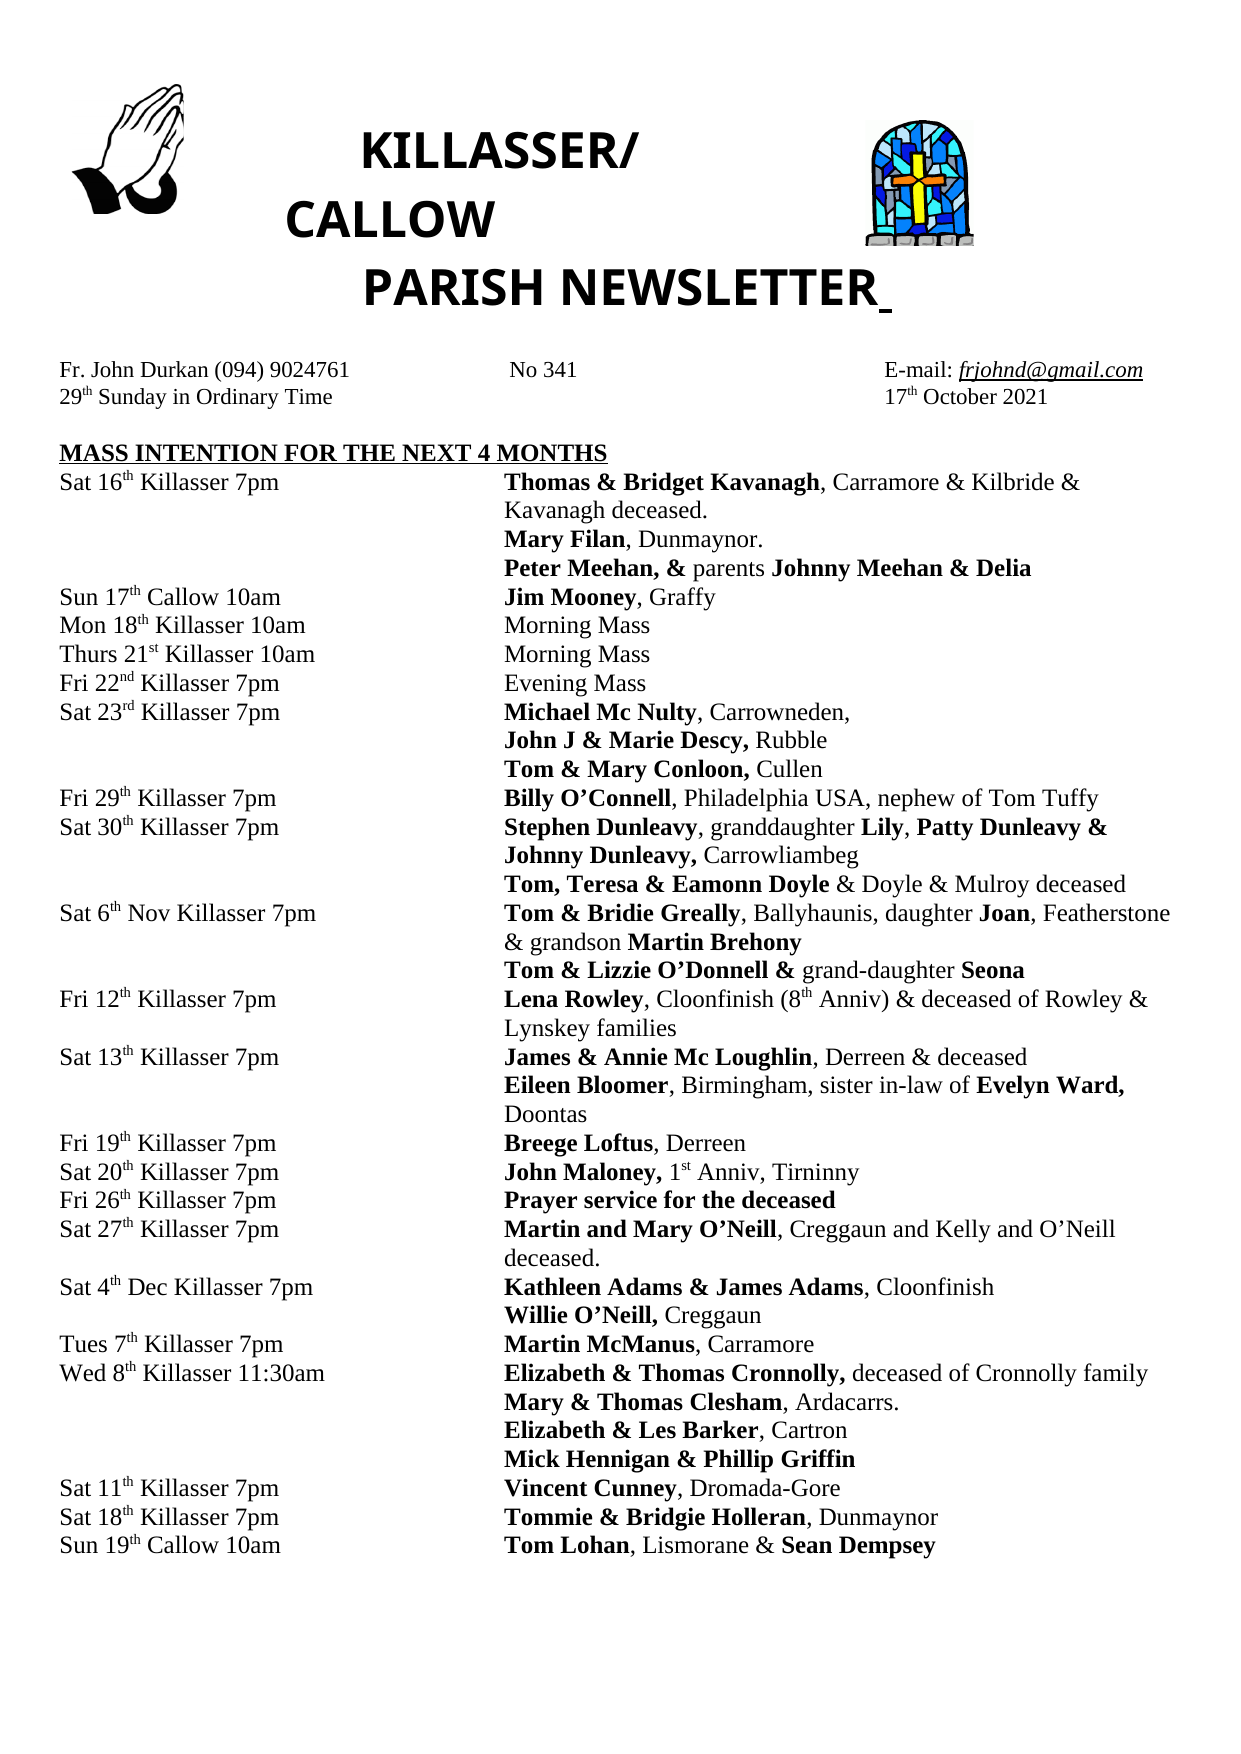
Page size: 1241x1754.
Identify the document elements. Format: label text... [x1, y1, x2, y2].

text Sat 23rd Killasser 7pm Michael Mc Nulty, Carrowneden, [59, 697, 1181, 726]
text Fri 19th Killasser 7pm Breege Loftus, Derreen [59, 1128, 1181, 1157]
text Tom, Teresa & Eamonn Doyle & Doyle & Mulroy deceased [59, 869, 1181, 898]
text MASS INTENTION FOR THE NEXT 4 MONTHS [59, 438, 1181, 467]
picture [71, 84, 184, 214]
text Mon 18th Killasser 10am Morning Mass [59, 611, 1181, 639]
text Sat 30th Killasser 7pm Stephen Dunleavy, granddaughter Lily, Patty Dunleavy & Johnny Dunleavy, Carrowliambeg [59, 812, 1181, 869]
text Fri 22nd Killasser 7pm Evening Mass [59, 668, 1181, 697]
title 29th Sunday in Ordinary Time 17th October 2021 [59, 383, 1181, 409]
text Sat 6th Nov Killasser 7pm Tom & Bridie Greally, Ballyhaunis, daughter Joan, Featherstone & grandson Martin Brehony [59, 898, 1181, 956]
text Eileen Bloomer, Birmingham, sister in-law of Evelyn Ward, Doontas [59, 1071, 1181, 1128]
text Mary Filan, Dunmaynor. [59, 524, 1181, 553]
text Sat 18th Killasser 7pm Tommie & Bridgie Holleran, Dunmaynor [59, 1502, 1181, 1531]
text Fri 29th Killasser 7pm Billy O’Connell, Philadelphia USA, nephew of Tom Tuffy [59, 783, 1181, 812]
text Sat 27th Killasser 7pm Martin and Mary O’Neill, Creggaun and Kelly and O’Neill deceased. [59, 1214, 1181, 1272]
title PARISH NEWSLETTER [59, 252, 1181, 320]
text Tom & Mary Conloon, Cullen [59, 754, 1181, 783]
text Sun 19th Callow 10am Tom Lohan, Lismorane & Sean Dempsey [59, 1531, 1181, 1559]
text Sun 17th Callow 10am Jim Mooney, Graffy [59, 582, 1181, 611]
text Fri 12th Killasser 7pm Lena Rowley, Cloonfinish (8th Anniv) & deceased of Rowley & Lynskey families [59, 984, 1181, 1042]
text Sat 11th Killasser 7pm Vincent Cunney, Dromada-Gore [59, 1473, 1181, 1502]
text John J & Marie Descy, Rubble [59, 726, 1181, 754]
text Thurs 21st Killasser 10am Morning Mass [59, 639, 1181, 668]
title Fr. John Durkan (094) 9024761 No 341 E-mail: frjohnd@gmail.com [59, 357, 1181, 383]
text Mary & Thomas Clesham, Ardacarrs. [59, 1387, 1181, 1416]
text Sat 20th Killasser 7pm John Maloney, 1st Anniv, Tirninny [59, 1157, 1181, 1186]
text Wed 8th Killasser 11:30am Elizabeth & Thomas Cronnolly, deceased of Cronnolly family [59, 1358, 1181, 1387]
text Willie O’Neill, Creggaun [59, 1301, 1181, 1329]
text Fri 26th Killasser 7pm Prayer service for the deceased [59, 1186, 1181, 1214]
text Peter Meehan, & parents Johnny Meehan & Delia [59, 553, 1181, 582]
text Tues 7th Killasser 7pm Martin McManus, Carramore [59, 1329, 1181, 1358]
text Sat 13th Killasser 7pm James & Annie Mc Loughlin, Derreen & deceased [59, 1042, 1181, 1071]
picture [865, 120, 974, 246]
text Elizabeth & Les Barker, Cartron [59, 1416, 1181, 1444]
text Tom & Lizzie O’Donnell & grand-daughter Seona [59, 956, 1181, 984]
text Mick Hennigan & Phillip Griffin [59, 1444, 1181, 1473]
text Sat 16th Killasser 7pm Thomas & Bridget Kavanagh, Carramore & Kilbride & Kavanagh deceased. [59, 467, 1181, 524]
text Sat 4th Dec Killasser 7pm Kathleen Adams & James Adams, Cloonfinish [59, 1272, 1181, 1301]
title KILLASSER/CALLOW [284, 115, 1181, 252]
